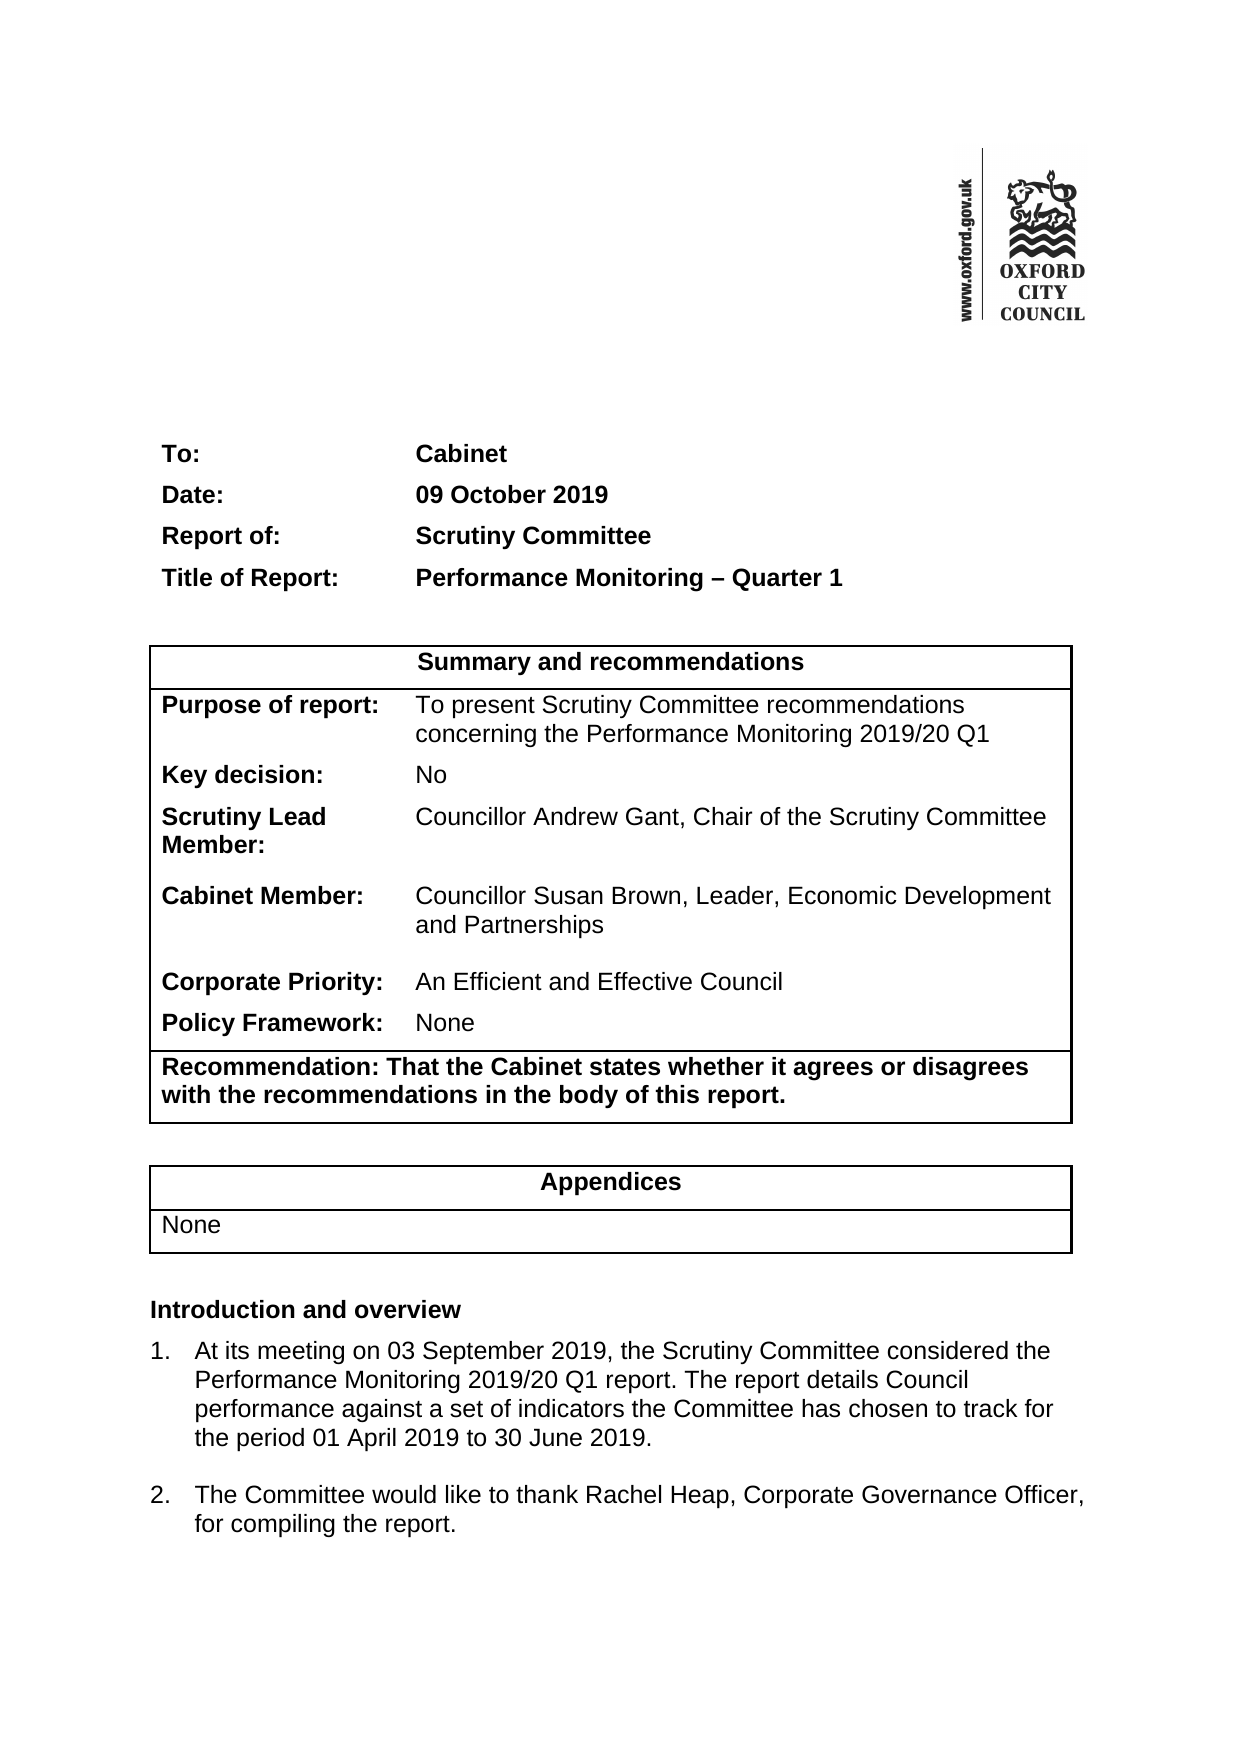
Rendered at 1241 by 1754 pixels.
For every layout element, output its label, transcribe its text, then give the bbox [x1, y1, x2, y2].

list The Committee would like to thank Rachel Heap, Corporate Governance Officer, for compiling the report. [150, 1480, 1090, 1538]
table_header Summary and recommendations [151, 647, 1070, 688]
table_cell None [404, 1009, 1070, 1050]
subtitle Introduction and overview [150, 1295, 1090, 1324]
table_cell Purpose of report: [151, 690, 404, 760]
table_header Appendices [151, 1167, 1070, 1208]
table_cell None [151, 1211, 1070, 1252]
table_cell To present Scrutiny Committee recommendations concerning the Performance Monitoring 2019/20 Q1 [404, 690, 1070, 760]
table_cell Date: [150, 480, 404, 521]
table_cell An Efficient and Effective Council [404, 967, 1070, 1008]
table_cell Corporate Priority: [151, 967, 404, 1008]
table_header Cabinet [404, 439, 1071, 480]
table_cell 09 October 2019 [404, 480, 1071, 521]
table_cell Councillor Susan Brown, Leader, Economic Development and Partnerships [404, 881, 1070, 967]
table_cell Key decision: Scrutiny Lead Member: [151, 760, 404, 881]
table_cell Policy Framework: [151, 1009, 404, 1050]
table_cell No Councillor Andrew Gant, Chair of the Scrutiny Committee [404, 760, 1070, 881]
table_cell Recommendation: That the Cabinet states whether it agrees or disagrees with the recommendations in the body of this report. [151, 1052, 1070, 1122]
table_cell Scrutiny Committee [404, 521, 1071, 562]
picture [953, 143, 1088, 325]
table_cell Title of Report: [150, 563, 404, 604]
list At its meeting on 03 September 2019, the Scrutiny Committee considered the Performance Monitoring 2019/20 Q1 report. The report details Council performance against a set of indicators the Committee has chosen to track for the period 01 April 2019 to 30 June 2019. [150, 1336, 1090, 1451]
table_cell Report of: [150, 521, 404, 562]
table_header To: [150, 439, 404, 480]
table_cell Performance Monitoring – Quarter 1 [404, 563, 1071, 604]
table_cell Cabinet Member: [151, 881, 404, 967]
